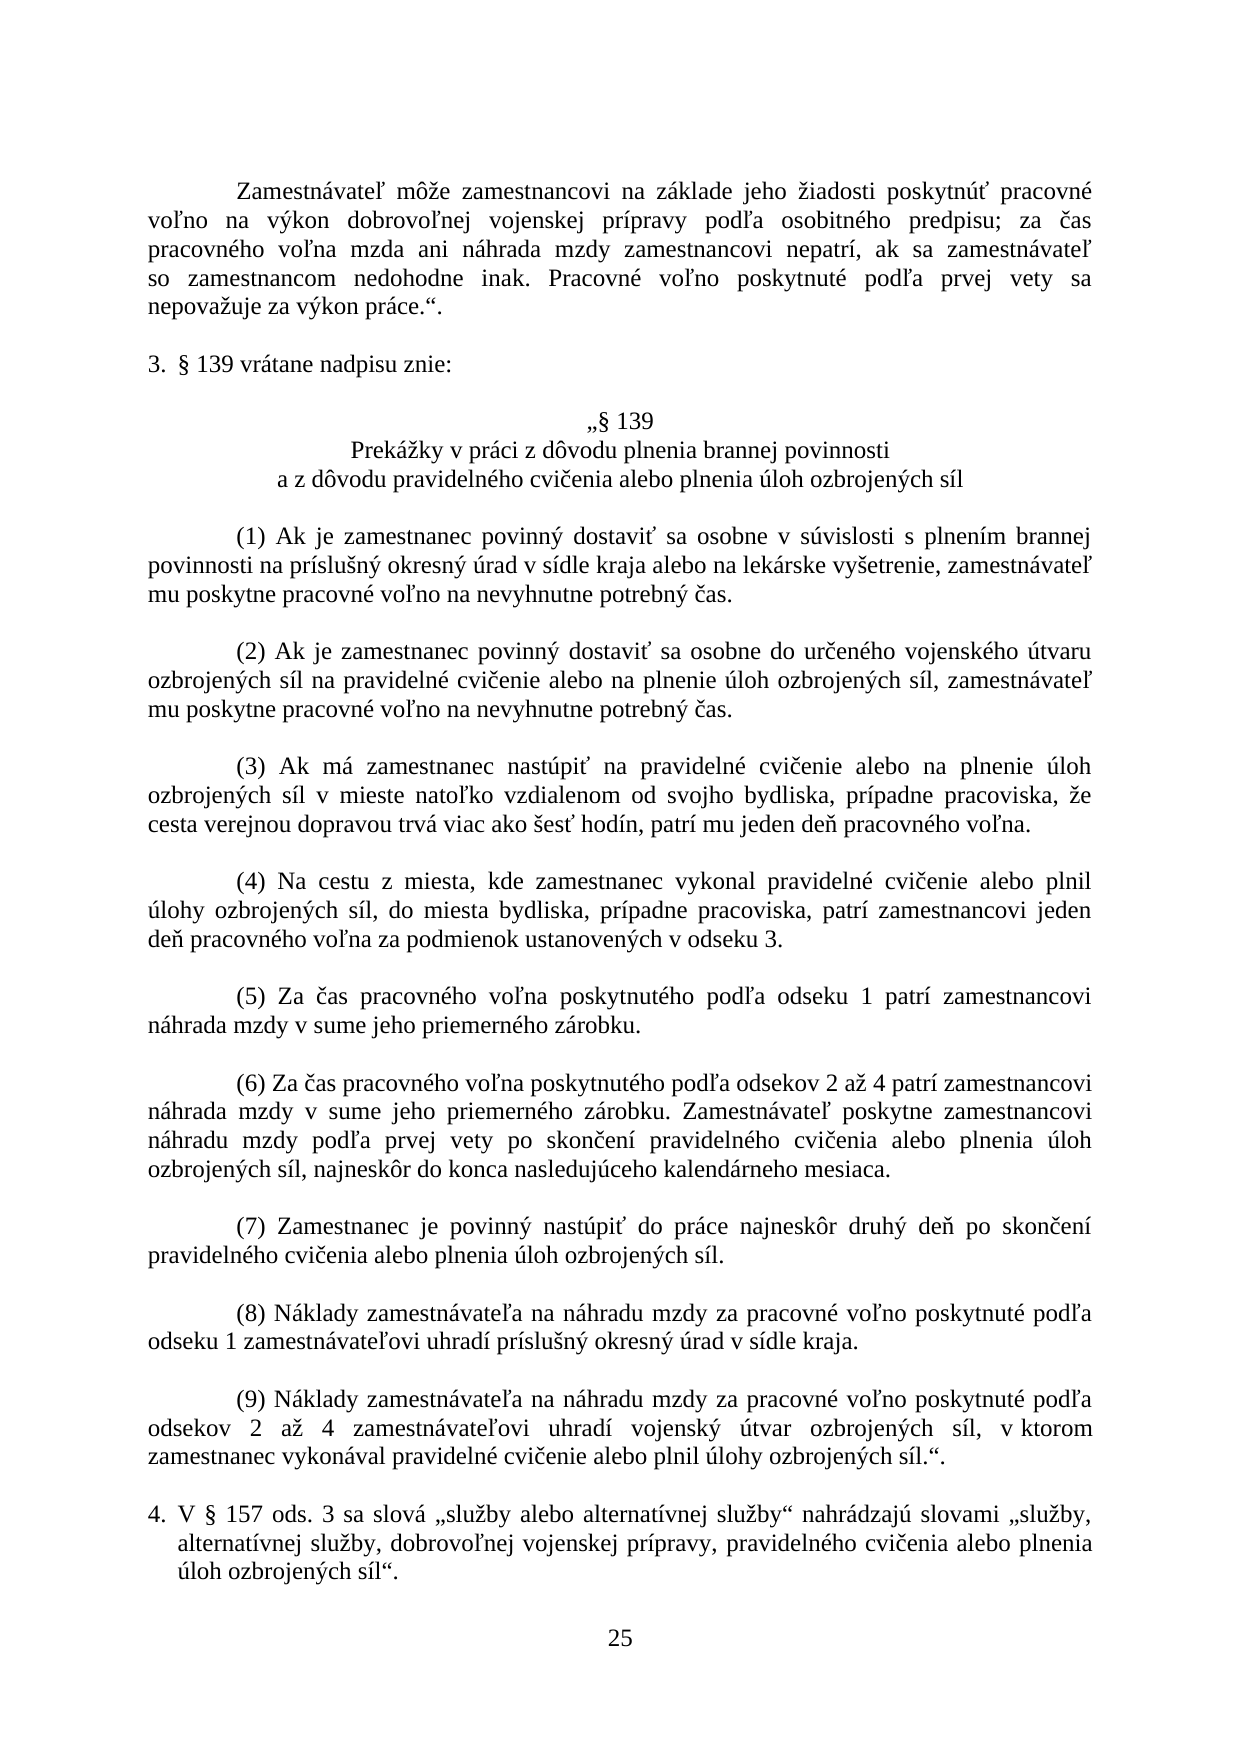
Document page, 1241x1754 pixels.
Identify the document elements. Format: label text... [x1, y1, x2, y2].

text „§ 139 [148, 406, 1093, 435]
text (3) Ak má zamestnanec nastúpiť na pravidelné cvičenie alebo na plnenie úloh ozbrojených síl v mieste natoľko vzdialenom od svojho bydliska, prípadne pracoviska, že cesta verejnou dopravou trvá viac ako šesť hodín, patrí mu jeden deň pracovného voľna. [148, 751, 1093, 838]
text 3. § 139 vrátane nadpisu znie: [148, 349, 1093, 378]
text a z dôvodu pravidelného cvičenia alebo plnenia úloh ozbrojených síl [148, 464, 1093, 493]
text Prekážky v práci z dôvodu plnenia brannej povinnosti [148, 435, 1093, 464]
text (8) Náklady zamestnávateľa na náhradu mzdy za pracovné voľno poskytnuté podľa odseku 1 zamestnávateľovi uhradí príslušný okresný úrad v sídle kraja. [148, 1298, 1093, 1355]
text (7) Zamestnanec je povinný nastúpiť do práce najneskôr druhý deň po skončení pravidelného cvičenia alebo plnenia úloh ozbrojených síl. [148, 1211, 1093, 1269]
text (6) Za čas pracovného voľna poskytnutého podľa odsekov 2 až 4 patrí zamestnancovi náhrada mzdy v sume jeho priemerného zárobku. Zamestnávateľ poskytne zamestnancovi náhradu mzdy podľa prvej vety po skončení pravidelného cvičenia alebo plnenia úloh ozbrojených síl, najneskôr do konca nasledujúceho kalendárneho mesiaca. [148, 1068, 1093, 1183]
text 4. V § 157 ods. 3 sa slová „služby alebo alternatívnej služby“ nahrádzajú slovami „služby, alternatívnej služby, dobrovoľnej vojenskej prípravy, pravidelného cvičenia alebo plnenia úloh ozbrojených síl“. [148, 1499, 1093, 1585]
text (4) Na cestu z miesta, kde zamestnanec vykonal pravidelné cvičenie alebo plnil úlohy ozbrojených síl, do miesta bydliska, prípadne pracoviska, patrí zamestnancovi jeden deň pracovného voľna za podmienok ustanovených v odseku 3. [148, 866, 1093, 953]
text (9) Náklady zamestnávateľa na náhradu mzdy za pracovné voľno poskytnuté podľa odsekov 2 až 4 zamestnávateľovi uhradí vojenský útvar ozbrojených síl, v ktorom zamestnanec vykonával pravidelné cvičenie alebo plnil úlohy ozbrojených síl.“. [148, 1384, 1093, 1470]
text Zamestnávateľ môže zamestnancovi na základe jeho žiadosti poskytnúť pracovné voľno na výkon dobrovoľnej vojenskej prípravy podľa osobitného predpisu; za čas pracovného voľna mzda ani náhrada mzdy zamestnancovi nepatrí, ak sa zamestnávateľ so zamestnancom nedohodne inak. Pracovné voľno poskytnuté podľa prvej vety sa nepovažuje za výkon práce.“. [148, 176, 1093, 320]
text (1) Ak je zamestnanec povinný dostaviť sa osobne v súvislosti s plnením brannej povinnosti na príslušný okresný úrad v sídle kraja alebo na lekárske vyšetrenie, zamestnávateľ mu poskytne pracovné voľno na nevyhnutne potrebný čas. [148, 521, 1093, 608]
text (2) Ak je zamestnanec povinný dostaviť sa osobne do určeného vojenského útvaru ozbrojených síl na pravidelné cvičenie alebo na plnenie úloh ozbrojených síl, zamestnávateľ mu poskytne pracovné voľno na nevyhnutne potrebný čas. [148, 636, 1093, 723]
text (5) Za čas pracovného voľna poskytnutého podľa odseku 1 patrí zamestnancovi náhrada mzdy v sume jeho priemerného zárobku. [148, 981, 1093, 1039]
